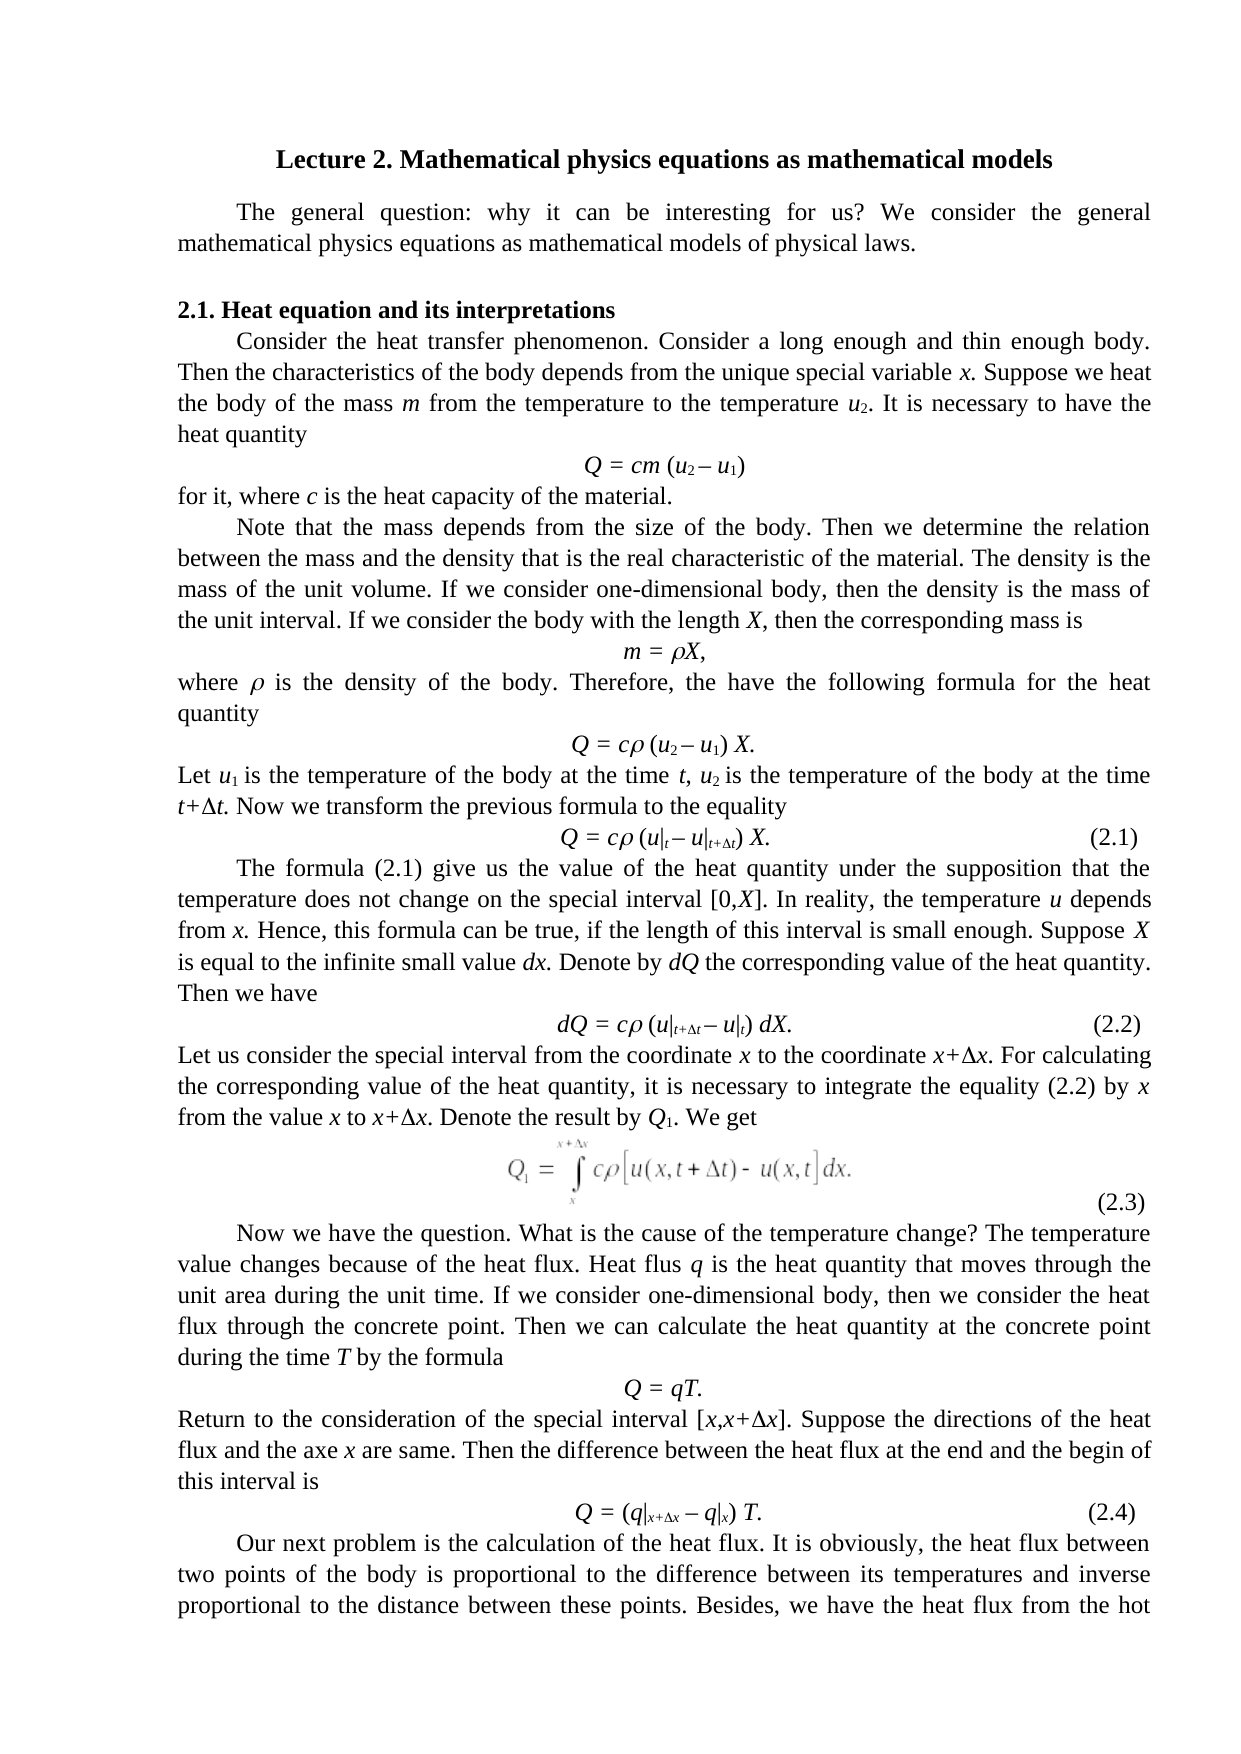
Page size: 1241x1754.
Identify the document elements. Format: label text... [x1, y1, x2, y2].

text Q = (q|x+x – q|x) T. (2.4) [177, 1497, 1152, 1526]
text (2.3) [177, 1133, 1152, 1216]
text Note that the mass depends from the size of the body. Then we determine the relation between the mass and the density that is the real characteristic of the material. The density is the mass of the unit volume. If we consider one-dimensional body, then the density is the mass of the unit interval. If we consider the body with the length X, then the corresponding mass is [177, 512, 1152, 634]
subtitle Lecture 2. Mathematical physics equations as mathematical models [177, 143, 1152, 174]
text Q = qT. [177, 1373, 1152, 1402]
text Q = c (u|t – u|t+t) X. (2.1) [177, 822, 1152, 851]
text for it, where c is the heat capacity of the material. [177, 481, 1152, 510]
text Let u1 is the temperature of the body at the time t, u2 is the temperature of the body at the time t+t. Now we transform the previous formula to the equality [177, 760, 1152, 820]
text m = X, [177, 636, 1152, 665]
text The general question: why it can be interesting for us? We consider the general mathematical physics equations as mathematical models of physical laws. [177, 197, 1152, 257]
text Consider the heat transfer phenomenon. Consider a long enough and thin enough body. Then the characteristics of the body depends from the unique special variable x. Suppose we heat the body of the mass m from the temperature to the temperature u2. It is necessary to have the heat quantity [177, 326, 1152, 448]
text dQ = c (u|t+t – u|t) dX. (2.2) [177, 1009, 1152, 1037]
text Now we have the question. What is the cause of the temperature change? The temperature value changes because of the heat flux. Heat flus q is the heat quantity that moves through the unit area during the unit time. If we consider one-dimensional body, then we consider the heat flux through the concrete point. Then we can calculate the heat quantity at the concrete point during the time T by the formula [177, 1218, 1152, 1371]
text Q = c (u2 – u1) X. [177, 729, 1152, 758]
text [177, 1528, 1152, 1619]
text The formula (2.1) give us the value of the heat quantity under the supposition that the temperature does not change on the special interval [0,X]. In reality, the temperature u depends from x. Hence, this formula can be true, if the length of this interval is small enough. Suppose X is equal to the infinite small value dx. Denote by dQ the corresponding value of the heat quantity. Then we have [177, 853, 1152, 1006]
text Let us consider the special interval from the coordinate x to the coordinate x+x. For calculating the corresponding value of the heat quantity, it is necessary to integrate the equality (2.2) by x from the value x to x+x. Denote the result by Q1. We get [177, 1040, 1152, 1131]
subtitle 2.1. Heat equation and its interpretations [177, 295, 1152, 323]
text where is the density of the body. Therefore, the have the following formula for the heat quantity [177, 667, 1152, 727]
text Return to the consideration of the special interval [x,x+x]. Suppose the directions of the heat flux and the axe x are same. Then the difference between the heat flux at the end and the begin of this interval is [177, 1404, 1152, 1495]
text Q = cm (u2 – u1) [177, 450, 1152, 479]
